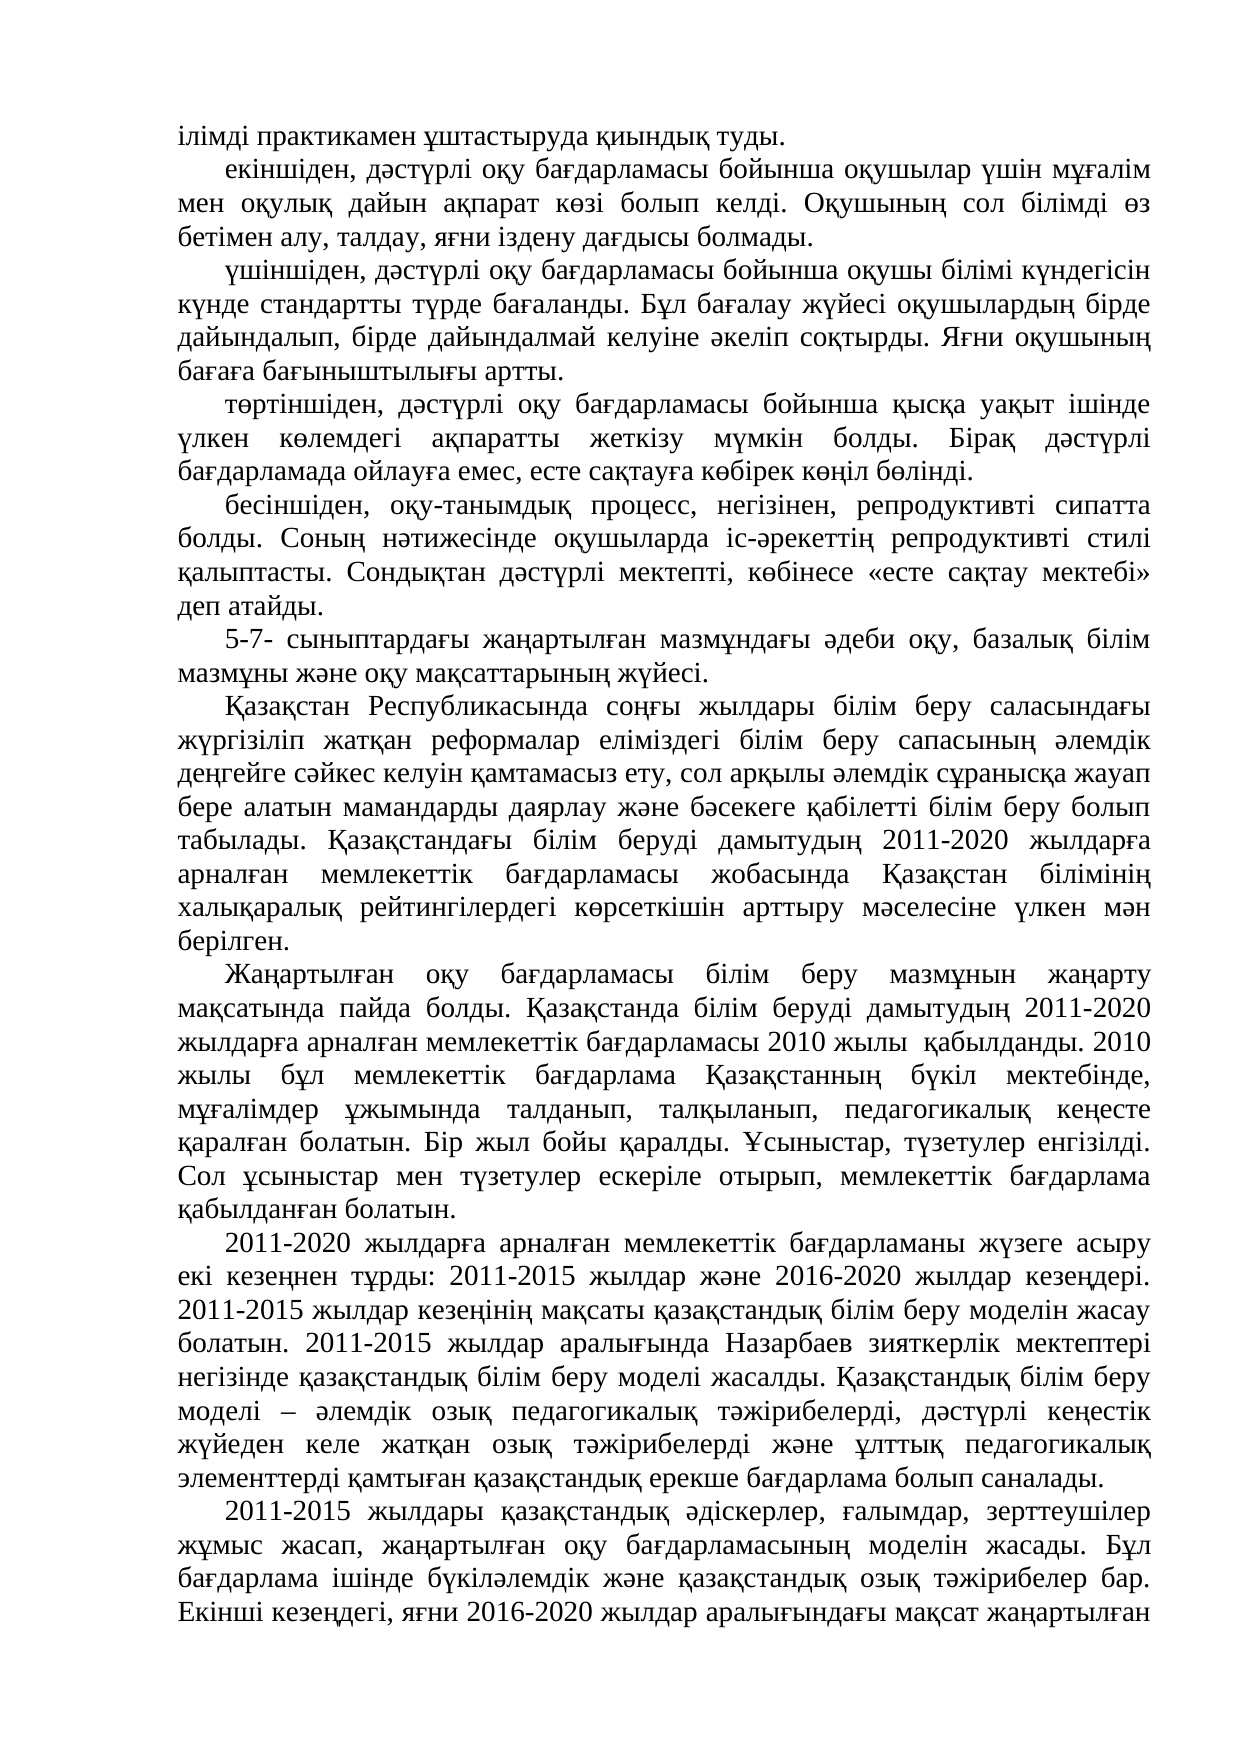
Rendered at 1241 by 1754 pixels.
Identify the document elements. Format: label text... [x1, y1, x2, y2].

text Қазақстан Республикасында соңғы жылдары білім беру саласындағы жүргізіліп жатқан реформалар еліміздегі білім беру сапасының әлемдік деңгейге сәйкес келуін қамтамасыз ету, сол арқылы әлемдік сұранысқа жауап бере алатын мамандарды даярлау және бәсекеге қабілетті білім беру болып табылады. Қазақстандағы білім беруді дамытудың 2011-2020 жылдарға арналған мемлекеттік бағдарламасы жобасында Қазақстан білімінің халықаралық рейтингілердегі көрсеткішін арттыру мәселесіне үлкен мән берілген. [177, 688, 1152, 957]
text екіншіден, дәстүрлі оқу бағдарламасы бойынша оқушылар үшін мұғалім мен оқулық дайын ақпарат көзі болып келді. Оқушының сол білімді өз бетімен алу, талдау, яғни іздену дағдысы болмады. [177, 152, 1152, 252]
text бесіншіден, оқу-танымдық процесс, негізінен, репродуктивті сипатта болды. Соның нәтижесінде оқушыларда іс-әрекеттің репродуктивті стилі қалыптасты. Сондықтан дәстүрлі мектепті, көбінесе «есте сақтау мектебі» деп атайды. [177, 487, 1152, 621]
text 5-7- сыныптардағы жаңартылған мазмұндағы әдеби оқу, базалық білім мазмұны және оқу мақсаттарының жүйесі. [177, 621, 1152, 688]
text төртіншіден, дәстүрлі оқу бағдарламасы бойынша қысқа уақыт ішінде үлкен көлемдегі ақпаратты жеткізу мүмкін болды. Бірақ дәстүрлі бағдарламада ойлауға емес, есте сақтауға көбірек көңіл бөлінді. [177, 386, 1152, 487]
list Жаңартылған оқу бағдарламасы білім беру мазмұнын жаңарту мақсатында пайда болды. Қазақстанда білім беруді дамытудың 2011-2020 жылдарға арналған мемлекеттік бағдарламасы 2010 жылы қабылданды. 2010 жылы бұл мемлекеттік бағдарлама Қазақстанның бүкіл мектебінде, мұғалімдер ұжымында талданып, талқыланып, педагогикалық кеңесте қаралған болатын. Бір жыл бойы қаралды. Ұсыныстар, түзетулер енгізілді. Сол ұсыныстар мен түзетулер ескеріле отырып, мемлекеттік бағдарлама қабылданған болатын. [177, 957, 1152, 1225]
text үшіншіден, дәстүрлі оқу бағдарламасы бойынша оқушы білімі күндегісін күнде стандартты түрде бағаланды. Бұл бағалау жүйесі оқушылардың бірде дайындалып, бірде дайындалмай келуіне әкеліп соқтырды. Яғни оқушының бағаға бағыныштылығы артты. [177, 252, 1152, 386]
list 2011-2020 жылдарға арналған мемлекеттік бағдарламаны жүзеге асыру екі кезеңнен тұрды: 2011-2015 жылдар және 2016-2020 жылдар кезеңдері. 2011-2015 жылдар кезеңінің мақсаты қазақстандық білім беру моделін жасау болатын. 2011-2015 жылдар аралығында Назарбаев зияткерлік мектептері негізінде қазақстандық білім беру моделі жасалды. Қазақстандық білім беру моделі – әлемдік озық педагогикалық тәжірибелерді, дәстүрлі кеңестік жүйеден келе жатқан озық тәжірибелерді және ұлттық педагогикалық элементтерді қамтыған қазақстандық ерекше бағдарлама болып саналады. [177, 1225, 1152, 1493]
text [177, 118, 1152, 152]
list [177, 1493, 1152, 1627]
